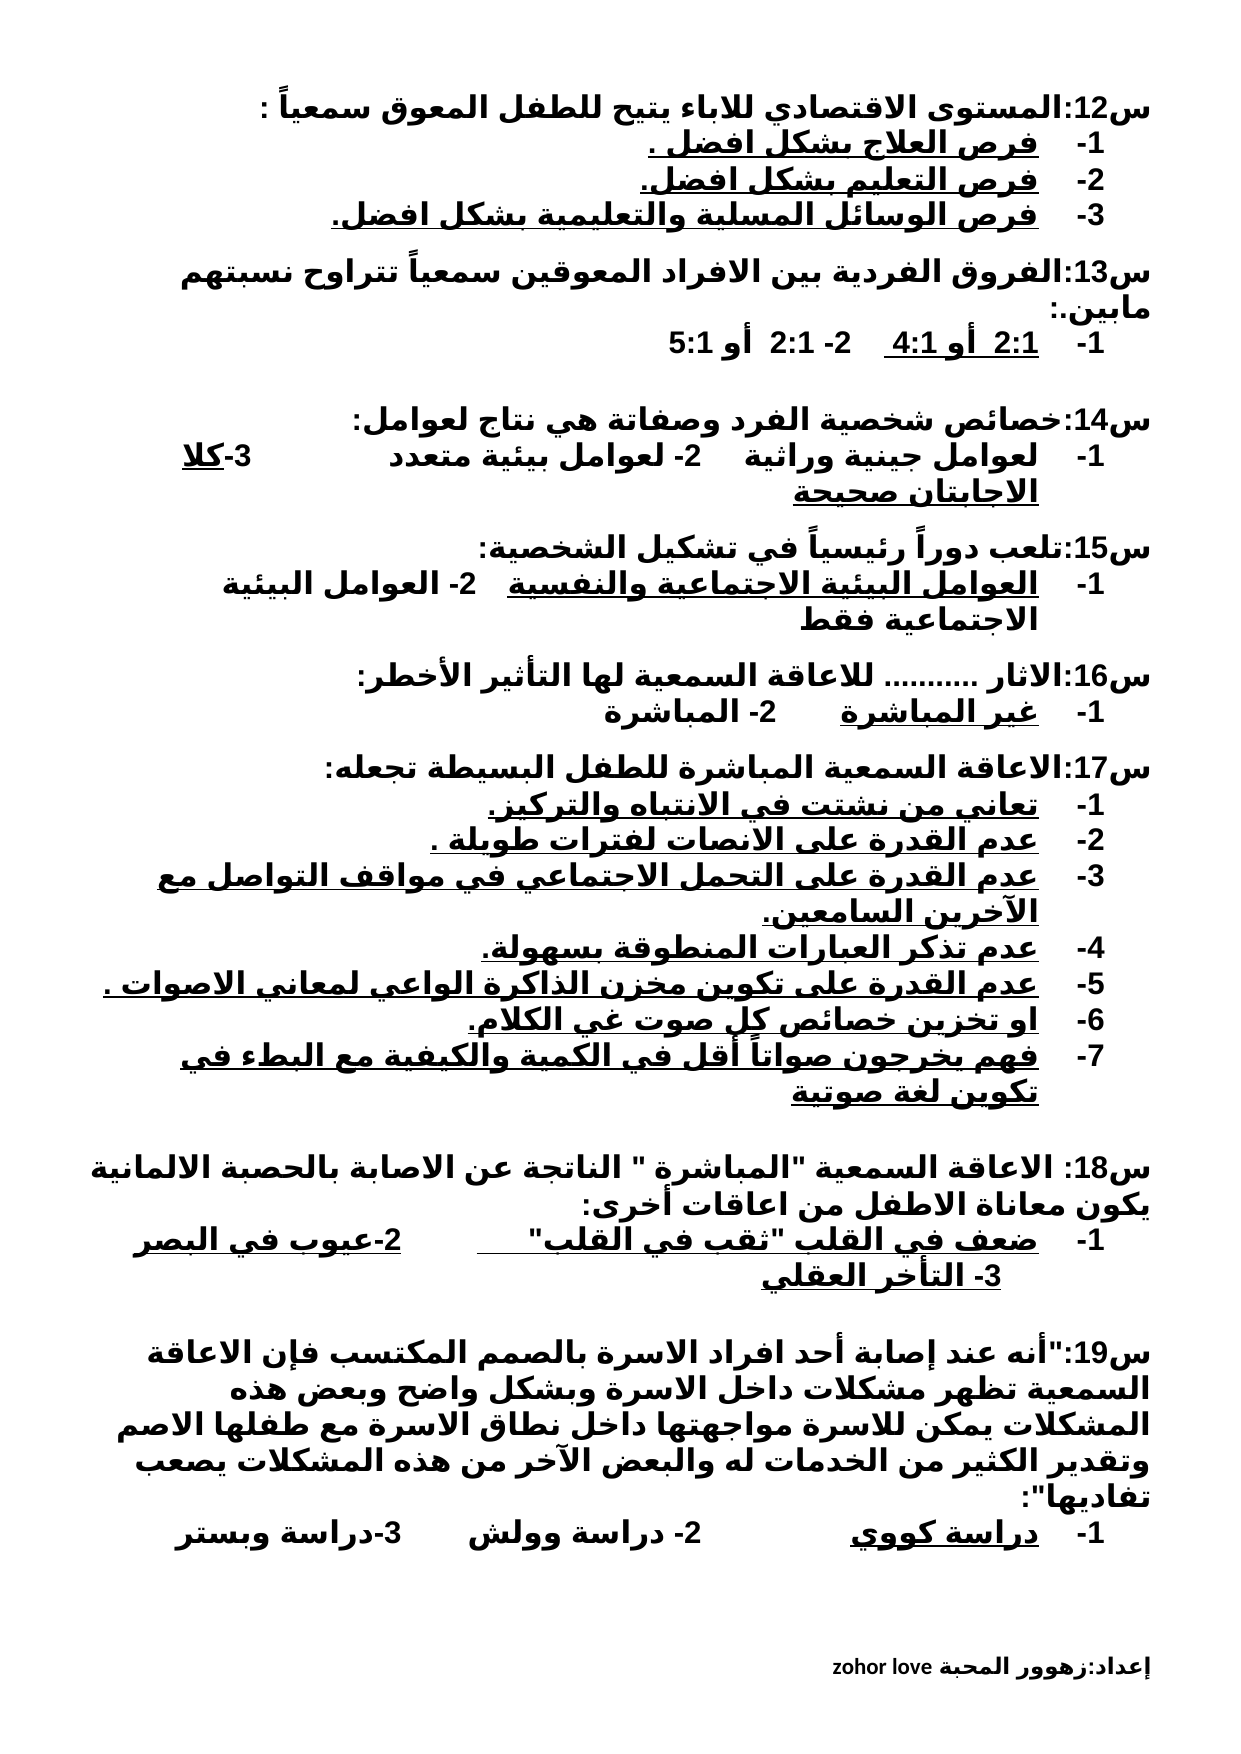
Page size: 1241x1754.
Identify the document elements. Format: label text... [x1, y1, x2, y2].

list فرص العلاج بشكل افضل . [89, 124, 1077, 161]
list فرص التعليم بشكل افضل. [89, 161, 1077, 196]
list دراسة كووي 2- دراسة وولش 3-دراسة وبستر [89, 1514, 1077, 1549]
list 2:1 أو 4:1 2- 2:1 أو 5:1 [89, 324, 1077, 361]
list فرص الوسائل المسلية والتعليمية بشكل افضل. [89, 196, 1077, 232]
list عدم تذكر العبارات المنطوقة بسهولة. [89, 929, 1077, 965]
list تعاني من نشتت في الانتباه والتركيز. [89, 786, 1077, 821]
list غير المباشرة 2- المباشرة [89, 693, 1077, 729]
list عدم القدرة على تكوين مخزن الذاكرة الواعي لمعاني الاصوات . [89, 965, 1077, 1001]
text س14:خصائص شخصية الفرد وصفاتة هي نتاج لعوامل: [89, 401, 1152, 437]
list عدم القدرة على الانصات لفترات طويلة . [89, 821, 1077, 857]
text س15:تلعب دوراً رئيسياً في تشكيل الشخصية: [89, 529, 1152, 565]
text س13:الفروق الفردية بين الافراد المعوقين سمعياً تتراوح نسبتهم مابين.: [89, 253, 1152, 324]
list فهم يخرجون صواتاً أقل في الكمية والكيفية مع البطء في تكوين لغة صوتية [89, 1037, 1077, 1109]
text س17:الاعاقة السمعية المباشرة للطفل البسيطة تجعله: [89, 749, 1152, 786]
list العوامل البيئية الاجتماعية والنفسية 2- العوامل البيئية الاجتماعية فقط [89, 565, 1077, 637]
text س18: الاعاقة السمعية "المباشرة " الناتجة عن الاصابة بالحصبة الالمانية يكون معاناة الاطفل من اعاقات أخرى: [89, 1149, 1152, 1221]
list لعوامل جينية وراثية 2- لعوامل بيئية متعدد 3-كلا الاجابتان صحيحة [89, 437, 1077, 509]
text س19:"أنه عند إصابة أحد افراد الاسرة بالصمم المكتسب فإن الاعاقة السمعية تظهر مشكلات داخل الاسرة وبشكل واضح وبعض هذه المشكلات يمكن للاسرة مواجهتها داخل نطاق الاسرة مع طفلها الاصم وتقدير الكثير من الخدمات له والبعض الآخر من هذه المشكلات يصعب تفاديها": [89, 1334, 1152, 1514]
text س12:المستوى الاقتصادي للاباء يتيح للطفل المعوق سمعياً : [89, 89, 1152, 124]
text س16:الاثار ........... للاعاقة السمعية لها التأثير الأخطر: [89, 657, 1152, 693]
list او تخزين خصائص كل صوت غي الكلام. [89, 1001, 1077, 1037]
list ضعف في القلب "ثقب في القلب" 2-عيوب في البصر 3- التأخر العقلي [89, 1221, 1077, 1293]
list عدم القدرة على التحمل الاجتماعي في مواقف التواصل مع الآخرين السامعين. [89, 857, 1077, 929]
